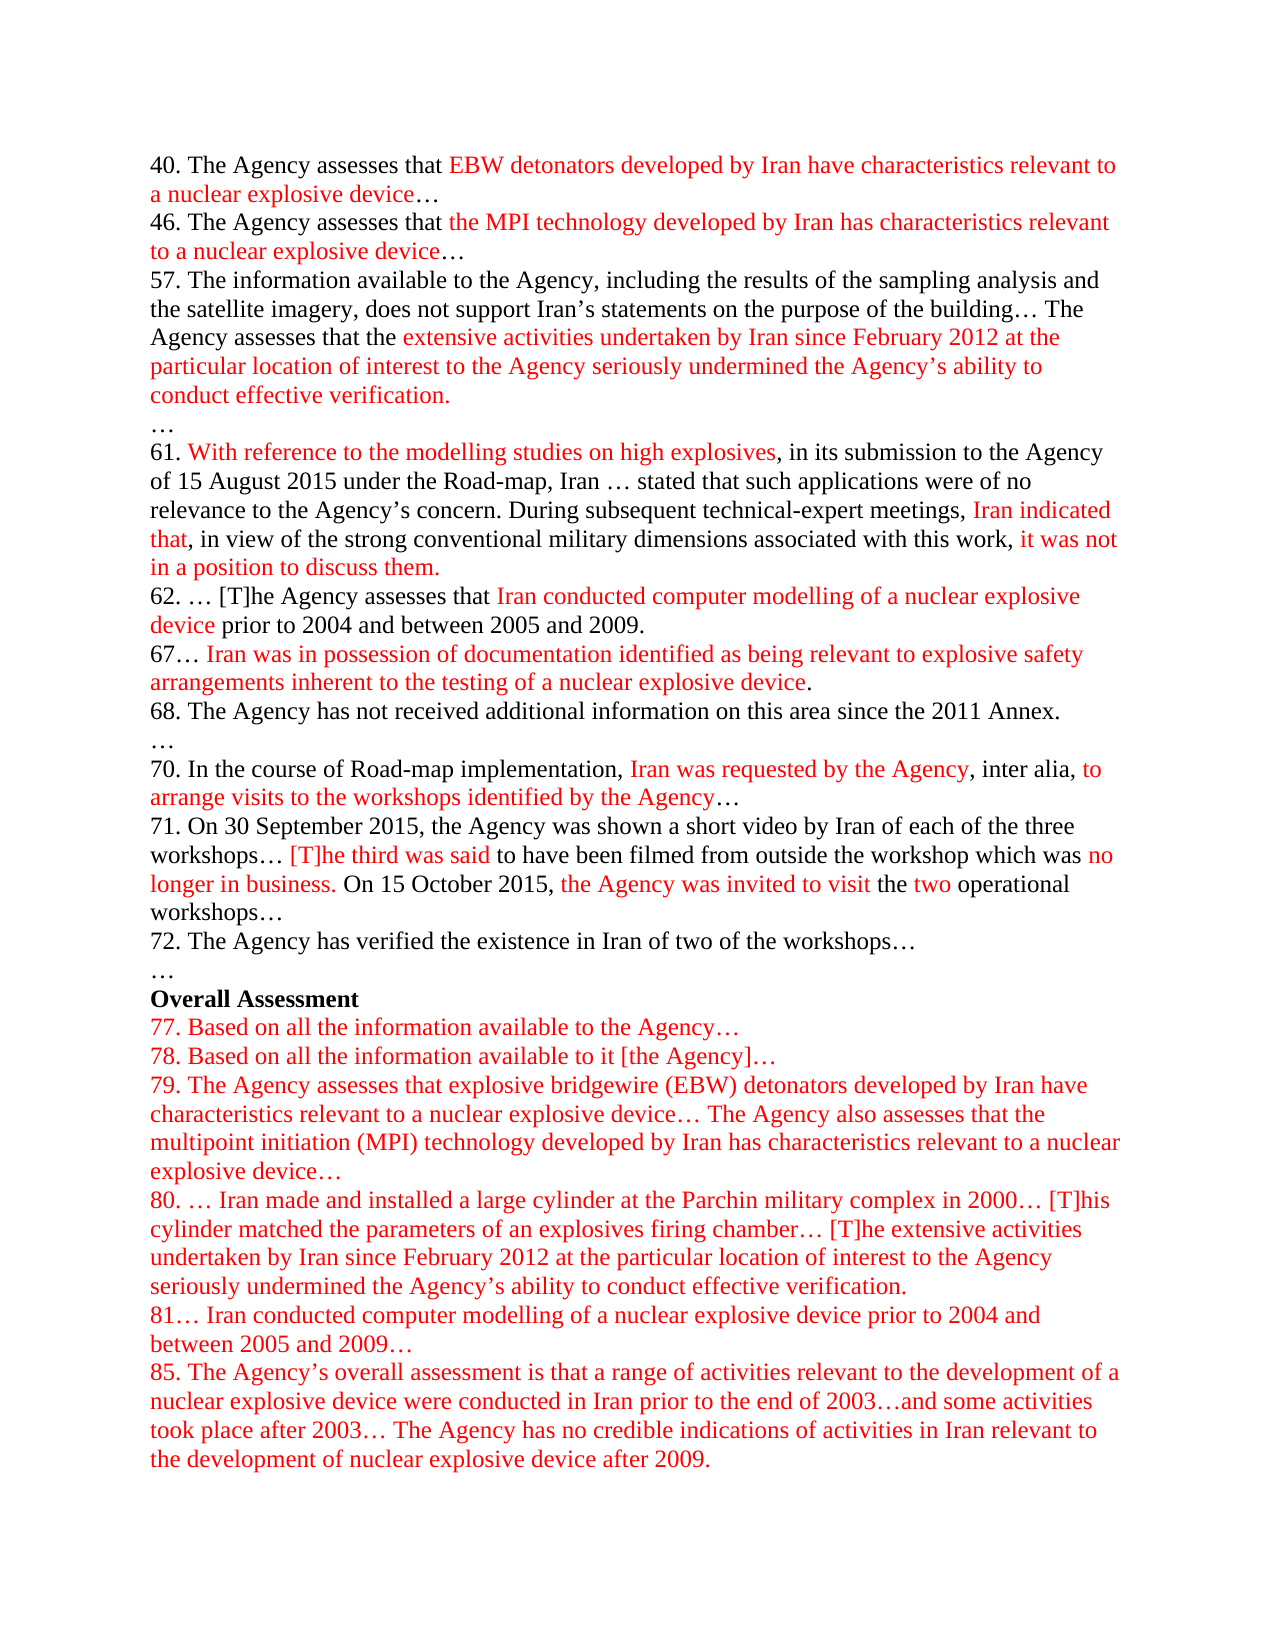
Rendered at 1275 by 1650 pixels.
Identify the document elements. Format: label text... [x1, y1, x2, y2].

text 77. Based on all the information available to the Agency… [150, 1012, 1125, 1041]
text 68. The Agency has not received additional information on this area since the 2011 Annex. [150, 696, 1125, 725]
text Overall Assessment [150, 984, 1125, 1012]
text 61. With reference to the modelling studies on high explosives, in its submission to the Agency of 15 August 2015 under the Road-map, Iran … stated that such applications were of no relevance to the Agency’s concern. During subsequent technical-expert meetings, Iran indicated that, in view of the strong conventional military dimensions associated with this work, it was not in a position to discuss them. [150, 437, 1125, 581]
text 70. In the course of Road-map implementation, Iran was requested by the Agency, inter alia, to arrange visits to the workshops identified by the Agency… [150, 754, 1125, 811]
text 79. The Agency assesses that explosive bridgewire (EBW) detonators developed by Iran have characteristics relevant to a nuclear explosive device… The Agency also assesses that the multipoint initiation (MPI) technology developed by Iran has characteristics relevant to a nuclear explosive device… [150, 1070, 1125, 1185]
text … [150, 955, 1125, 984]
text … [150, 725, 1125, 754]
text 71. On 30 September 2015, the Agency was shown a short video by Iran of each of the three workshops… [T]he third was said to have been filmed from outside the workshop which was no longer in business. On 15 October 2015, the Agency was invited to visit the two operational workshops… [150, 811, 1125, 926]
text … [150, 409, 1125, 437]
text 78. Based on all the information available to it [the Agency]… [150, 1041, 1125, 1070]
text 80. … Iran made and installed a large cylinder at the Parchin military complex in 2000… [T]his cylinder matched the parameters of an explosives firing chamber… [T]he extensive activities undertaken by Iran since February 2012 at the particular location of interest to the Agency seriously undermined the Agency’s ability to conduct effective verification. [150, 1185, 1125, 1300]
text 85. The Agency’s overall assessment is that a range of activities relevant to the development of a nuclear explosive device were conducted in Iran prior to the end of 2003…and some activities took place after 2003… The Agency has no credible indications of activities in Iran relevant to the development of nuclear explosive device after 2009. [150, 1357, 1125, 1472]
text 57. The information available to the Agency, including the results of the sampling analysis and the satellite imagery, does not support Iran’s statements on the purpose of the building… The Agency assesses that the extensive activities undertaken by Iran since February 2012 at the particular location of interest to the Agency seriously undermined the Agency’s ability to conduct effective verification. [150, 265, 1125, 409]
text 72. The Agency has verified the existence in Iran of two of the workshops… [150, 926, 1125, 955]
text 67… Iran was in possession of documentation identified as being relevant to explosive safety arrangements inherent to the testing of a nuclear explosive device. [150, 639, 1125, 696]
text 40. The Agency assesses that EBW detonators developed by Iran have characteristics relevant to a nuclear explosive device… [150, 150, 1125, 207]
text 46. The Agency assesses that the MPI technology developed by Iran has characteristics relevant to a nuclear explosive device… [150, 207, 1125, 265]
text 81… Iran conducted computer modelling of a nuclear explosive device prior to 2004 and between 2005 and 2009… [150, 1300, 1125, 1357]
text 62. … [T]he Agency assesses that Iran conducted computer modelling of a nuclear explosive device prior to 2004 and between 2005 and 2009. [150, 581, 1125, 639]
